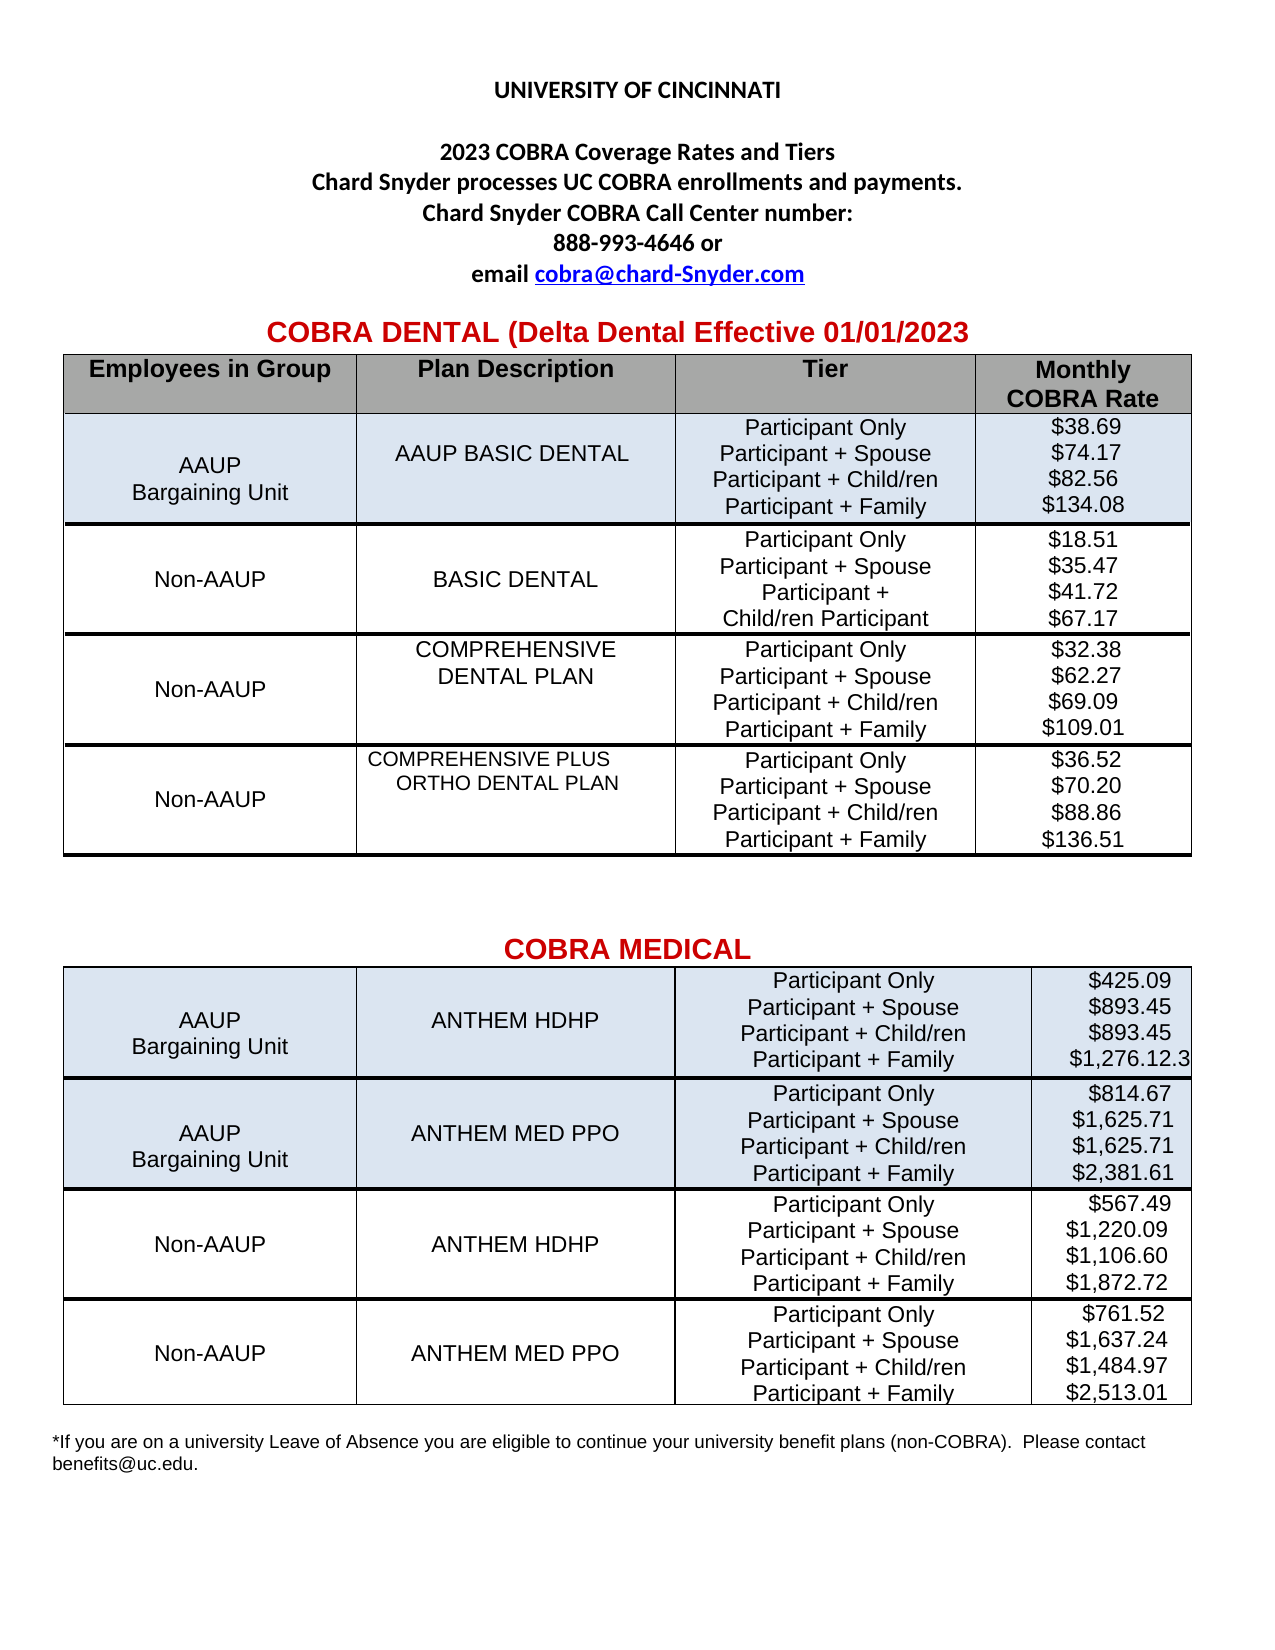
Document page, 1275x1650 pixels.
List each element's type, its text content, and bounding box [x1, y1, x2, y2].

table_header $425.09 $893.45 $893.45 $1,276.12.35 [1032, 968, 1191, 1076]
table_header Participant Only Participant + Spouse Participant + Child/ren Participant + Family [676, 968, 1031, 1076]
table_cell Non-AAUP [64, 744, 356, 852]
text 2023 COBRA Coverage Rates and Tiers [310, 136, 965, 166]
table_cell AAUP Bargaining Unit [64, 1080, 356, 1187]
table_cell ANTHEM MED PPO [357, 1080, 674, 1187]
table_header AAUP Bargaining Unit [64, 968, 356, 1076]
text COBRA MEDICAL [289, 932, 965, 966]
table_cell AAUP BASIC DENTAL [357, 414, 675, 522]
table_cell Participant Only Participant + Spouse Participant + Child/ren Participant + Family [676, 414, 975, 522]
table_cell Participant Only Participant + Spouse Participant + Child/ren Participant + Family [676, 747, 975, 852]
table_cell $761.52 $1,637.24 $1,484.97 $2,513.01 $2,234.423.14 [1032, 1301, 1191, 1403]
table_cell Participant Only Participant + Spouse Participant + Child/ren Participant + Family [676, 526, 975, 632]
table_cell Participant Only Participant + Spouse Participant + Child/ren Participant + Family [676, 1301, 1031, 1403]
table_cell Non-AAUP [64, 523, 356, 632]
table_header Plan Description [357, 355, 675, 413]
table_cell $18.51 $35.47 $41.72 $67.17 [976, 522, 1191, 632]
table_cell Participant Only Participant + Spouse Participant + Child/ren Participant + Family [676, 636, 975, 742]
table_cell COMPREHENSIVE DENTAL PLAN [357, 636, 675, 742]
text Chard Snyder processes UC COBRA enrollments and payments. [310, 166, 965, 197]
table_cell BASIC DENTAL [357, 526, 675, 632]
table_header Tier [676, 355, 975, 413]
text UNIVERSITY OF CINCINNATI [310, 75, 965, 105]
table_header ANTHEM HDHP [357, 968, 674, 1076]
table_cell ANTHEM MED PPO [357, 1301, 674, 1403]
text *If you are on a university Leave of Absence you are eligible to continue your university benefit plans (non-COBRA). Please contact benefits@uc.edu. [52, 1431, 1204, 1474]
table_cell AAUP Bargaining Unit [64, 414, 356, 522]
table_header Employees in Group [64, 355, 356, 413]
subtitle COBRA DENTAL (Delta Dental Effective 01/01/2023 [249, 315, 1204, 348]
table_cell $36.52 $70.20 $88.86 $136.51 [976, 747, 1191, 852]
table_cell Participant Only Participant + Spouse Participant + Child/ren Participant + Family [676, 1191, 1031, 1297]
table_header Monthly COBRA Rate [976, 355, 1191, 413]
table_cell ANTHEM HDHP [357, 1191, 674, 1297]
table_cell COMPREHENSIVE PLUS ORTHO DENTAL PLAN [357, 747, 675, 852]
table_cell $38.69 $74.17 $82.56 $134.0812.851 [976, 414, 1191, 522]
table_cell Participant Only Participant + Spouse Participant + Child/ren Participant + Family [676, 1080, 1031, 1187]
table_cell Non-AAUP [64, 633, 356, 742]
text Chard Snyder COBRA Call Center number: 888-993-4646 or [421, 197, 855, 258]
text email cobra@chard-Snyder.com [421, 258, 855, 288]
table_cell $32.38 $62.27 $69.09 $109.01 [976, 632, 1191, 742]
table_cell $567.49 $1,220.09 $1,106.60 $1,872.72 $1,767.27.89 [1032, 1191, 1191, 1297]
table_cell Non-AAUP [64, 1191, 356, 1297]
table_cell $814.67 $1,625.71 $1,625.71 $2,381.61 $$2,381.6185 [1032, 1080, 1191, 1187]
table_cell Non-AAUP [64, 1301, 356, 1403]
